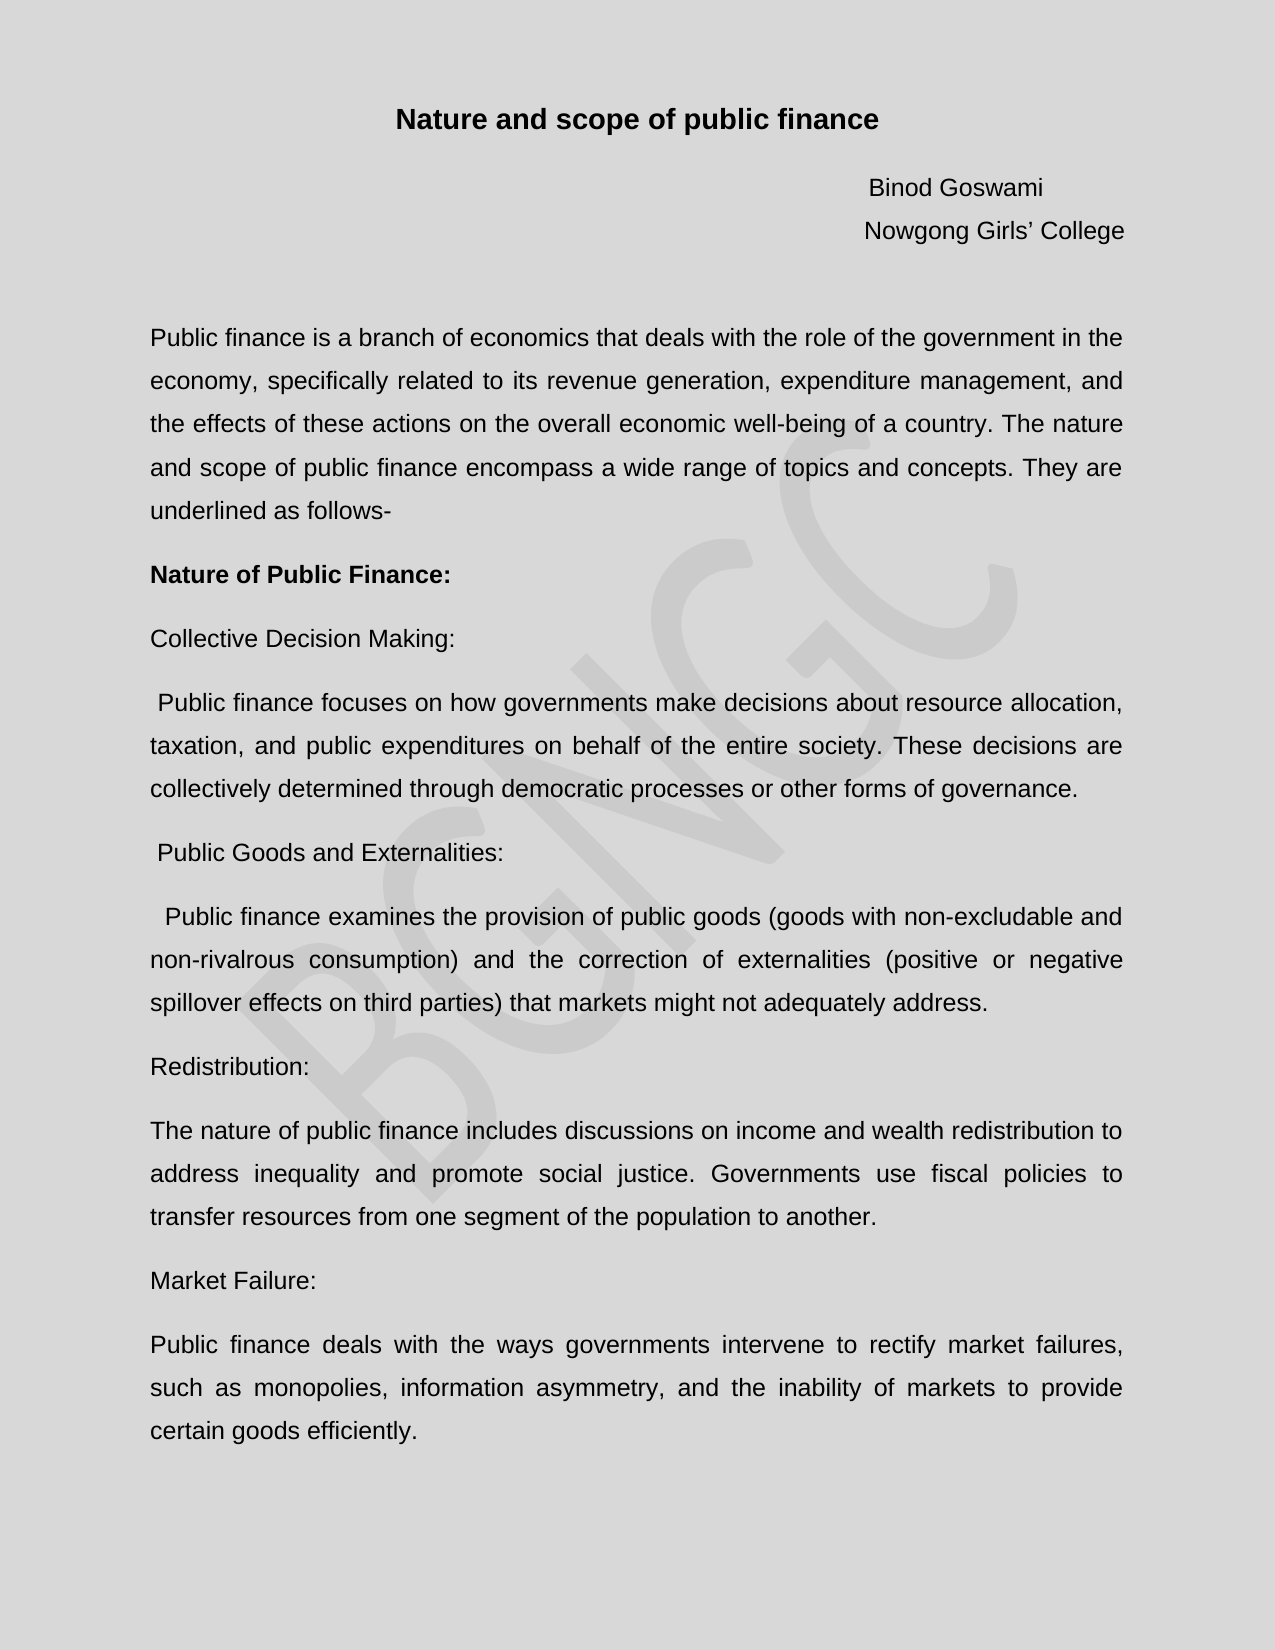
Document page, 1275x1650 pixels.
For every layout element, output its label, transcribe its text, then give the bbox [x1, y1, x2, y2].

text Binod Goswami [150, 173, 1125, 202]
text Public finance is a branch of economics that deals with the role of the government in the economy, specifically related to its revenue generation, expenditure management, and the effects of these actions on the overall economic well-being of a country. The nature and scope of public finance encompass a wide range of topics and concepts. They are underlined as follows- [150, 323, 1125, 524]
text Nowgong Girls’ College [150, 216, 1125, 245]
text Public finance focuses on how governments make decisions about resource allocation, taxation, and public expenditures on behalf of the entire society. These decisions are collectively determined through democratic processes or other forms of governance. [150, 687, 1125, 802]
text Nature and scope of public finance [150, 102, 1125, 135]
text Collective Decision Making: [150, 623, 1125, 652]
text The nature of public finance includes discussions on income and wealth redistribution to address inequality and promote social justice. Governments use fiscal policies to transfer resources from one segment of the population to another. [150, 1116, 1125, 1231]
text Public finance deals with the ways governments intervene to rectify market failures, such as monopolies, information asymmetry, and the inability of markets to provide certain goods efficiently. [150, 1330, 1125, 1445]
text Public Goods and Externalities: [150, 838, 1125, 866]
text Redistribution: [150, 1052, 1125, 1081]
text Public finance examines the provision of public goods (goods with non-excludable and non-rivalrous consumption) and the correction of externalities (positive or negative spillover effects on third parties) that markets might not adequately address. [150, 902, 1125, 1017]
text Market Failure: [150, 1266, 1125, 1295]
text Nature of Public Finance: [150, 559, 1125, 588]
